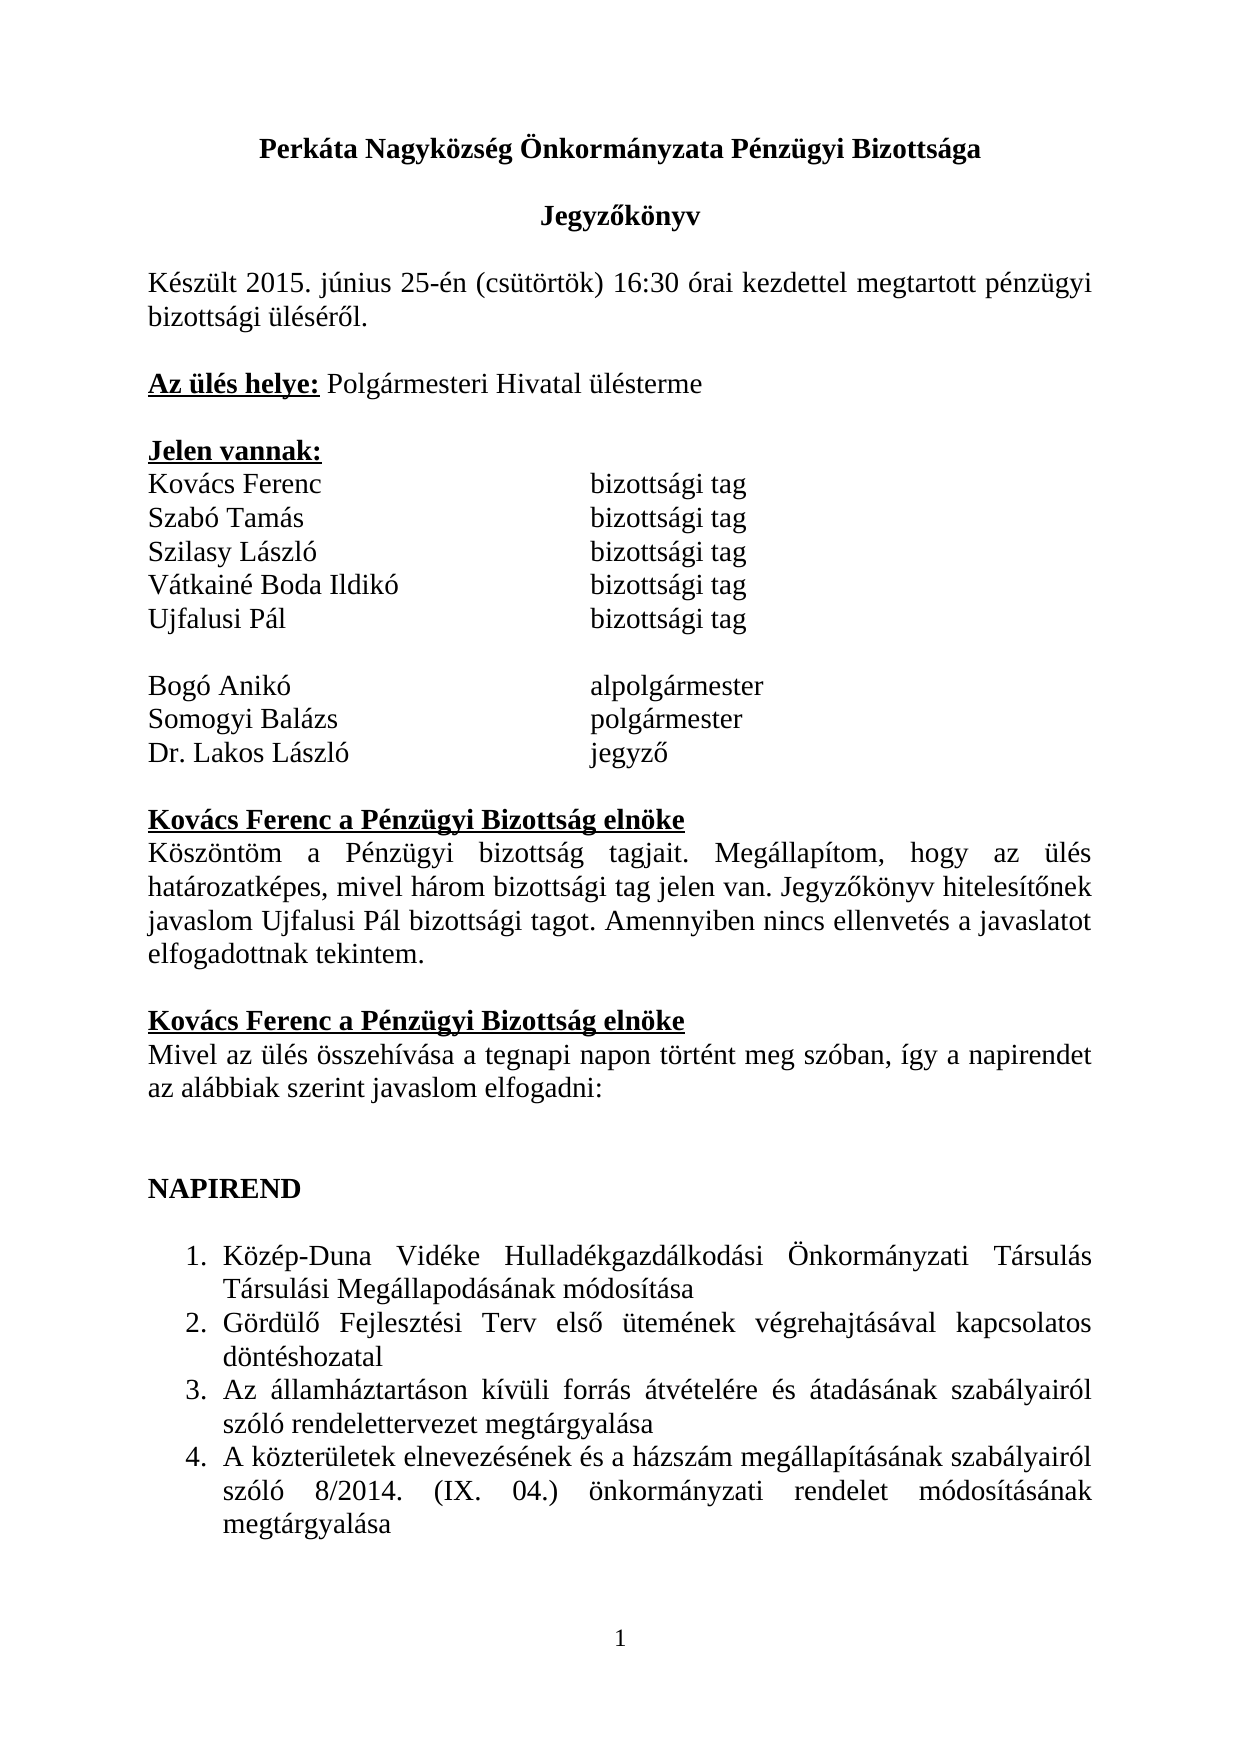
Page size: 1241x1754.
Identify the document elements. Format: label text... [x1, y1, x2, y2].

text Szabó Tamás bizottsági tag [148, 500, 1093, 534]
list A közterületek elnevezésének és a házszám megállapításának szabályairól szóló 8/2014. (IX. 04.) önkormányzati rendelet módosításának megtárgyalása [185, 1439, 1093, 1540]
list Gördülő Fejlesztési Terv első ütemének végrehajtásával kapcsolatos döntéshozatal [185, 1305, 1093, 1372]
text NAPIREND [148, 1171, 1093, 1204]
text Kovács Ferenc a Pénzügyi Bizottság elnöke [148, 802, 1093, 836]
text Szilasy László bizottsági tag [148, 534, 1093, 567]
text Kovács Ferenc a Pénzügyi Bizottság elnöke [148, 1003, 1093, 1037]
text Somogyi Balázs polgármester [148, 701, 1093, 735]
text Az ülés helye: Polgármesteri Hivatal ülésterme [148, 366, 1093, 399]
text Mivel az ülés összehívása a tegnapi napon történt meg szóban, így a napirendet az alábbiak szerint javaslom elfogadni: [148, 1037, 1093, 1104]
text Kovács Ferenc bizottsági tag [148, 467, 1093, 500]
list Közép-Duna Vidéke Hulladékgazdálkodási Önkormányzati Társulás Társulási Megállapodásának módosítása [185, 1238, 1093, 1305]
text Bogó Anikó alpolgármester [148, 668, 1093, 701]
text Dr. Lakos László jegyző [148, 735, 1093, 768]
text Perkáta Nagyközség Önkormányzata Pénzügyi Bizottsága [148, 131, 1093, 165]
text Ujfalusi Pál bizottsági tag [148, 601, 1093, 634]
text Köszöntöm a Pénzügyi bizottság tagjait. Megállapítom, hogy az ülés határozatképes, mivel három bizottsági tag jelen van. Jegyzőkönyv hitelesítőnek javaslom Ujfalusi Pál bizottsági tagot. Amennyiben nincs ellenvetés a javaslatot elfogadottnak tekintem. [148, 836, 1093, 970]
list Az államháztartáson kívüli forrás átvételére és átadásának szabályairól szóló rendelettervezet megtárgyalása [185, 1372, 1093, 1439]
text Jegyzőkönyv [148, 198, 1093, 232]
text Készült 2015. június 25-én (csütörtök) 16:30 órai kezdettel megtartott pénzügyi bizottsági üléséről. [148, 265, 1093, 332]
text Jelen vannak: [148, 433, 1093, 467]
text Vátkainé Boda Ildikó bizottsági tag [148, 567, 1093, 601]
